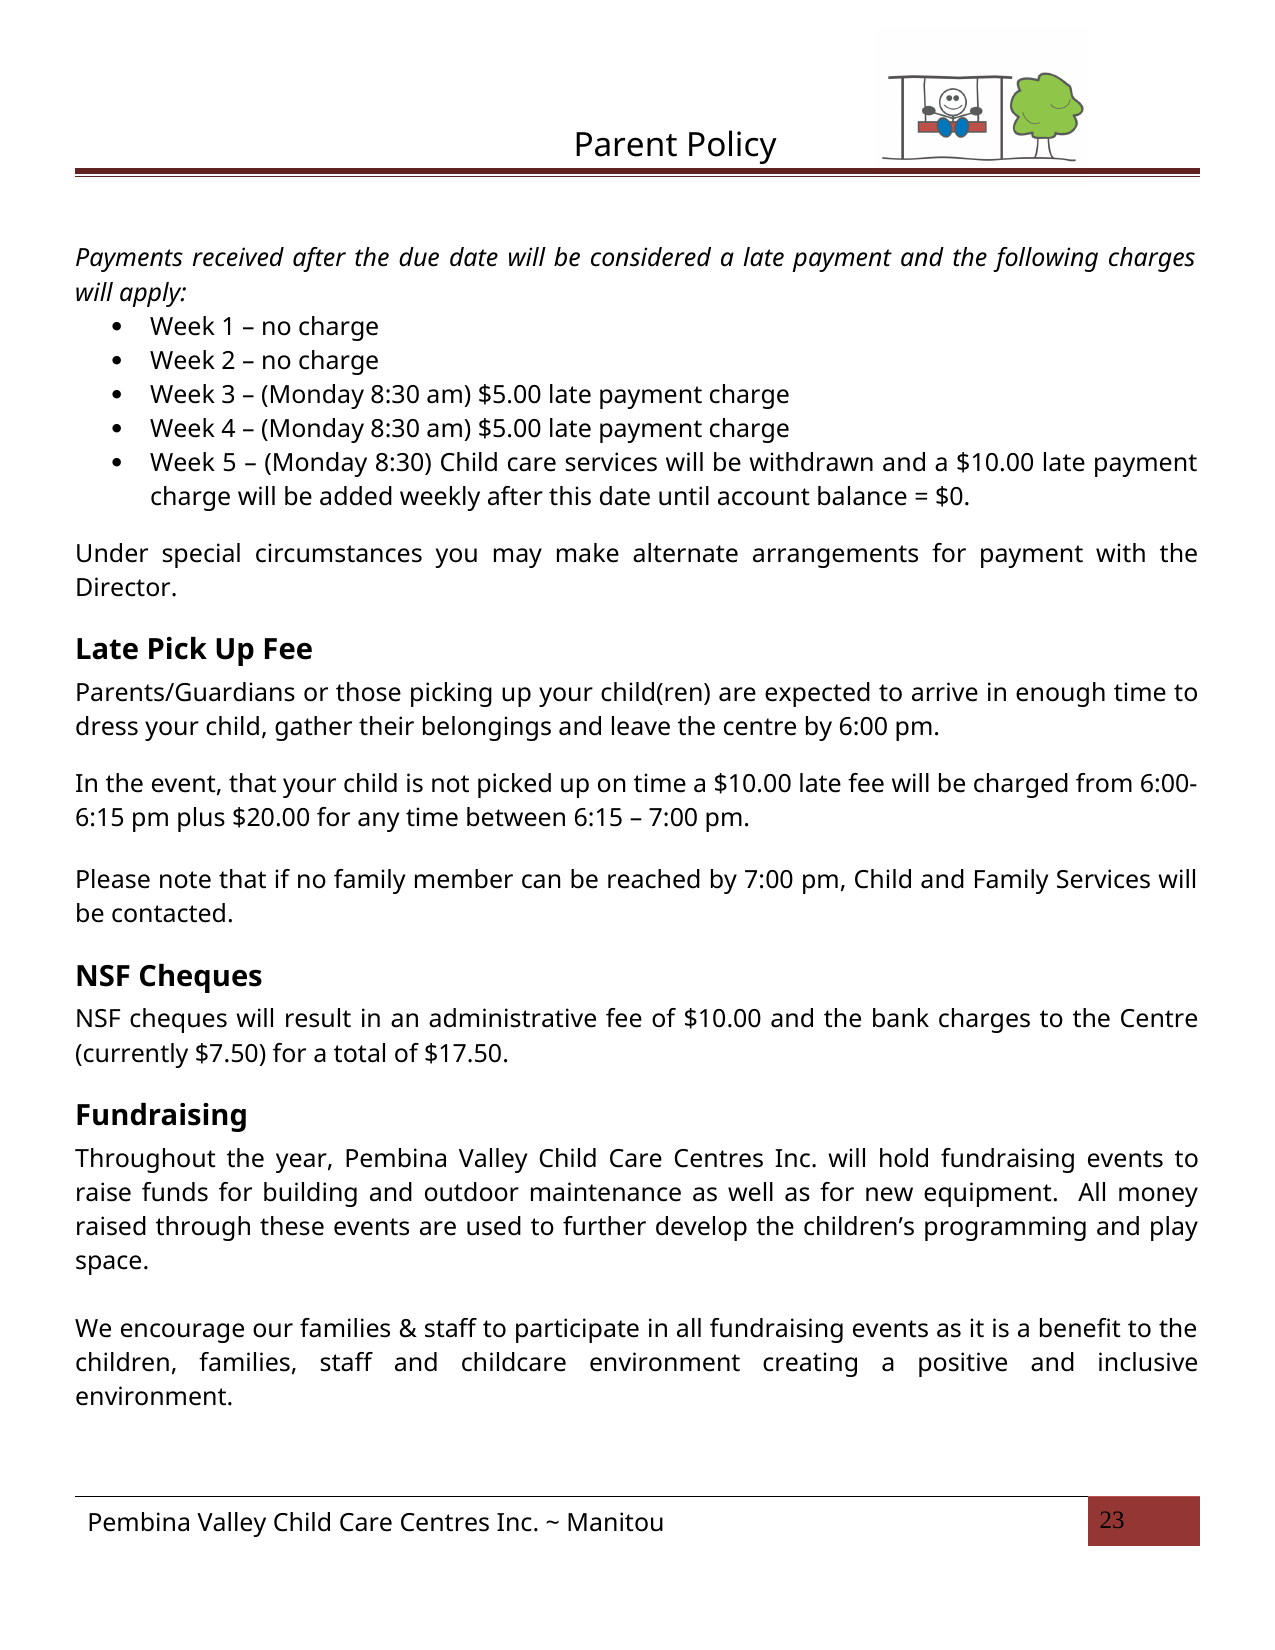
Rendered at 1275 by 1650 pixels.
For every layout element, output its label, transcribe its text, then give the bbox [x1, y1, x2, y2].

text In the event, that your child is not picked up on time a $10.00 late fee will be charged from 6:00-6:15 pm plus $20.00 for any time between 6:15 – 7:00 pm. [75, 765, 1200, 833]
text NSF cheques will result in an administrative fee of $10.00 and the bank charges to the Centre (currently $7.50) for a total of $17.50. [75, 1001, 1200, 1069]
text Payments received after the due date will be considered a late payment and the following charges will apply: [75, 240, 1200, 308]
list Week 2 – no charge [112, 342, 1200, 376]
list Week 1 – no charge [112, 308, 1200, 342]
subtitle Fundraising [75, 1094, 1200, 1134]
subtitle Late Pick Up Fee [75, 628, 1200, 668]
list Week 4 – (Monday ) $5.00 late payment charge [112, 410, 1200, 444]
subtitle NSF Cheques [75, 955, 1200, 995]
text We encourage our families & staff to participate in all fundraising events as it is a benefit to the children, families, staff and childcare environment creating a positive and inclusive environment. [75, 1311, 1200, 1413]
list Week 5 – (Monday 8:30) Child care services will be withdrawn and a $10.00 late payment charge will be added weekly after this date until account balance = $0. [112, 444, 1200, 513]
picture [874, 177, 1089, 187]
text Parents/Guardians or those picking up your child(ren) are expected to arrive in enough time to dress your child, gather their belongings and leave the centre by 6:00 pm. [75, 674, 1200, 742]
text Throughout the year, Pembina Valley Child Care Centres Inc. will hold fundraising events to raise funds for building and outdoor maintenance as well as for new equipment. All money raised through these events are used to further develop the children’s programming and play space. [75, 1140, 1200, 1276]
text Please note that if no family member can be reached by 7:00 pm, Child and Family Services will be contacted. [75, 862, 1200, 930]
text Under special circumstances you may make alternate arrangements for payment with the Director. [75, 535, 1200, 603]
list Week 3 – (Monday ) $5.00 late payment charge [112, 376, 1200, 410]
picture [874, 26, 1089, 168]
